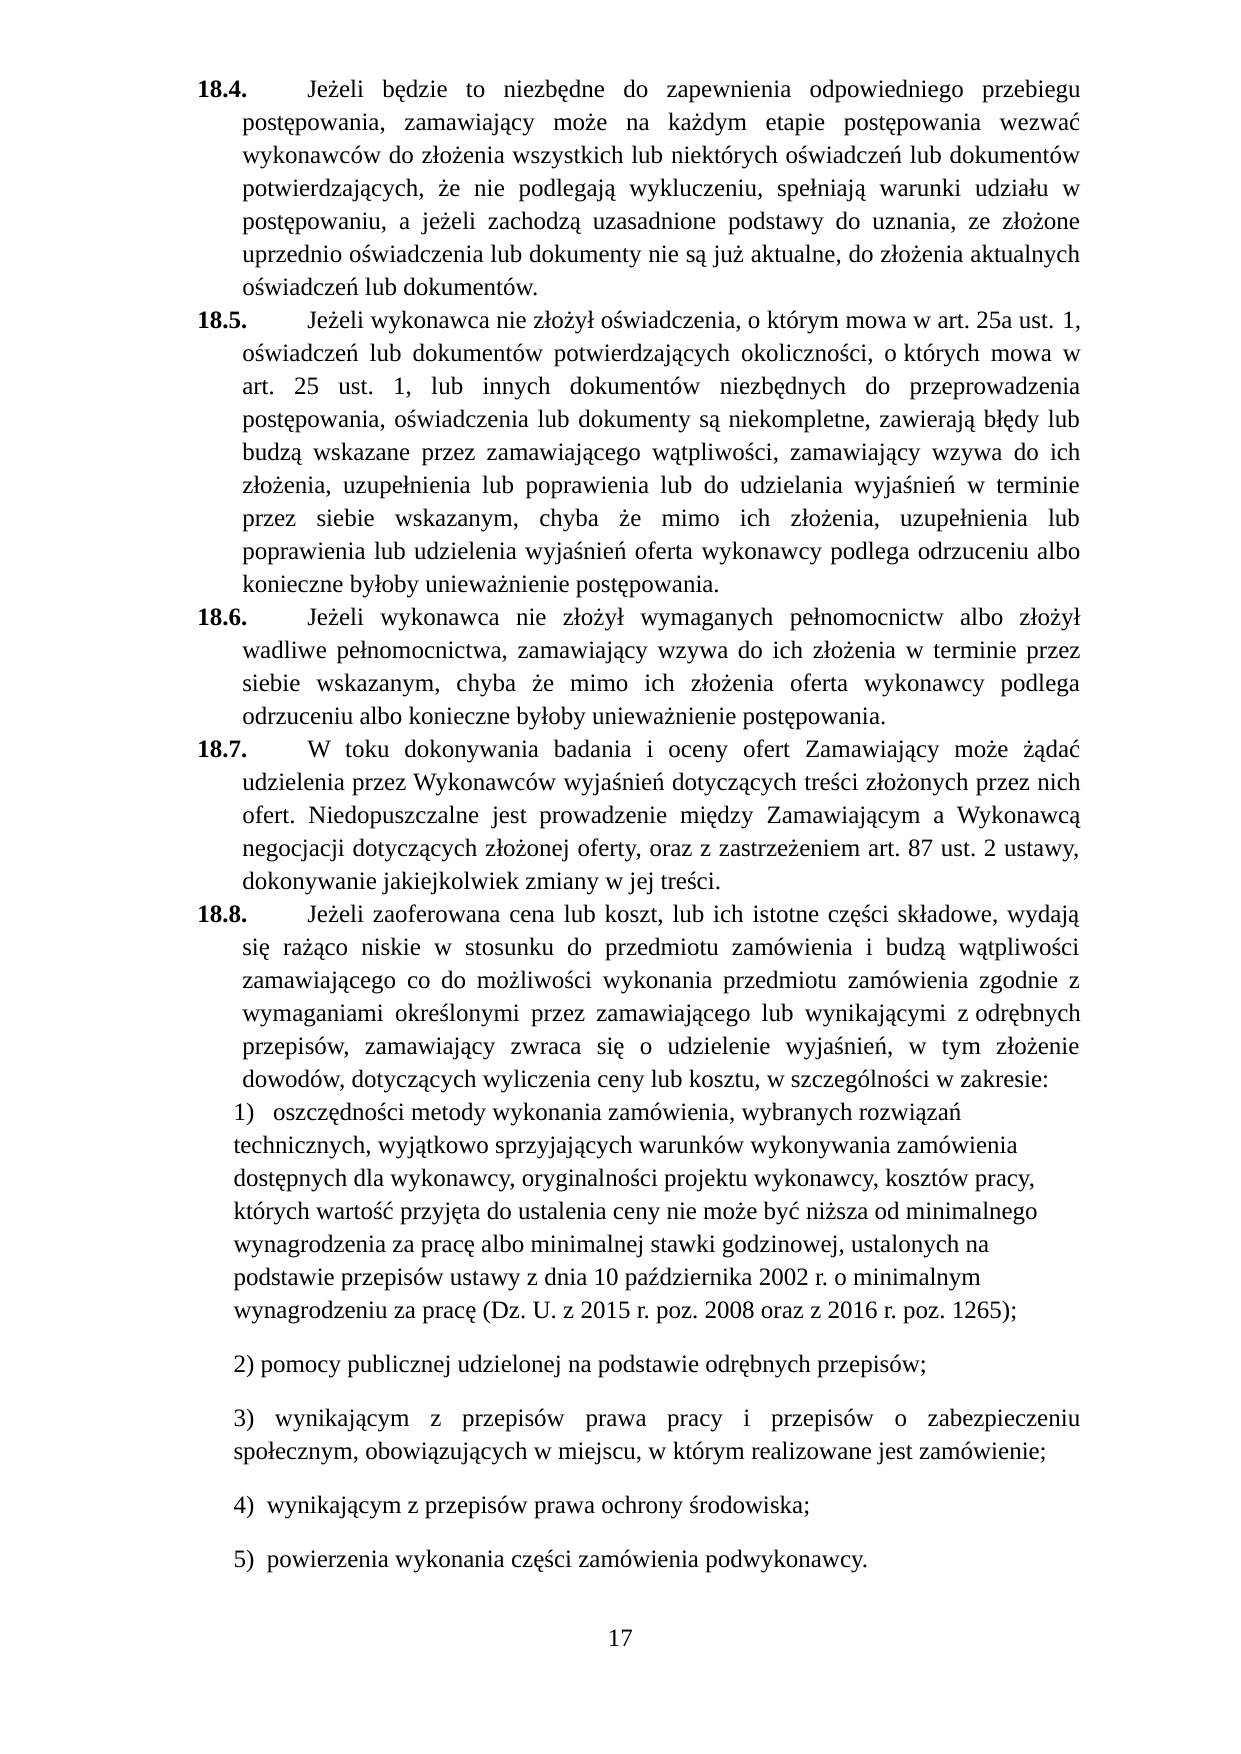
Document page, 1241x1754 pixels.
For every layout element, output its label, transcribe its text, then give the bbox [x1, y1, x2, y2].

list Jeżeli będzie to niezbędne do zapewnienia odpowiedniego przebiegu postępowania, zamawiający może na każdym etapie postępowania wezwać wykonawców do złożenia wszystkich lub niektórych oświadczeń lub dokumentów potwierdzających, że nie podlegają wykluczeniu, spełniają warunki udziału w postępowaniu, a jeżeli zachodzą uzasadnione podstawy do uznania, ze złożone uprzednio oświadczenia lub dokumenty nie są już aktualne, do złożenia aktualnych oświadczeń lub dokumentów. [197, 74, 1081, 301]
list Jeżeli wykonawca nie złożył oświadczenia, o którym mowa w art. 25a ust. 1, oświadczeń lub dokumentów potwierdzających okoliczności, o których mowa w art. 25 ust. 1, lub innych dokumentów niezbędnych do przeprowadzenia postępowania, oświadczenia lub dokumenty są niekompletne, zawierają błędy lub budzą wskazane przez zamawiającego wątpliwości, zamawiający wzywa do ich złożenia, uzupełnienia lub poprawienia lub do udzielania wyjaśnień w terminie przez siebie wskazanym, chyba że mimo ich złożenia, uzupełnienia lub poprawienia lub udzielenia wyjaśnień oferta wykonawcy podlega odrzuceniu albo konieczne byłoby unieważnienie postępowania. [197, 305, 1081, 598]
text 2) pomocy publicznej udzielonej na podstawie odrębnych przepisów; [233, 1349, 1081, 1378]
text 4) wynikającym z przepisów prawa ochrony środowiska; [233, 1490, 1081, 1519]
list Jeżeli zaoferowana cena lub koszt, lub ich istotne części składowe, wydają się rażąco niskie w stosunku do przedmiotu zamówienia i budzą wątpliwości zamawiającego co do możliwości wykonania przedmiotu zamówienia zgodnie z wymaganiami określonymi przez zamawiającego lub wynikającymi z odrębnych przepisów, zamawiający zwraca się o udzielenie wyjaśnień, w tym złożenie dowodów, dotyczących wyliczenia ceny lub kosztu, w szczególności w zakresie: [197, 899, 1081, 1093]
text 1) oszczędności metody wykonania zamówienia, wybranych rozwiązań technicznych, wyjątkowo sprzyjających warunków wykonywania zamówienia dostępnych dla wykonawcy, oryginalności projektu wykonawcy, kosztów pracy, których wartość przyjęta do ustalenia ceny nie może być niższa od minimalnego wynagrodzenia za pracę albo minimalnej stawki godzinowej, ustalonych na podstawie przepisów ustawy z dnia 10 października 2002 r. o minimalnym wynagrodzeniu za pracę (Dz. U. z 2015 r. poz. 2008 oraz z 2016 r. poz. 1265); [233, 1097, 1081, 1324]
text 5) powierzenia wykonania części zamówienia podwykonawcy. [233, 1544, 1081, 1573]
text 3) wynikającym z przepisów prawa pracy i przepisów o zabezpieczeniu społecznym, obowiązujących w miejscu, w którym realizowane jest zamówienie; [233, 1403, 1081, 1465]
list Jeżeli wykonawca nie złożył wymaganych pełnomocnictw albo złożył wadliwe pełnomocnictwa, zamawiający wzywa do ich złożenia w terminie przez siebie wskazanym, chyba że mimo ich złożenia oferta wykonawcy podlega odrzuceniu albo konieczne byłoby unieważnienie postępowania. [197, 602, 1081, 730]
list W toku dokonywania badania i oceny ofert Zamawiający może żądać udzielenia przez Wykonawców wyjaśnień dotyczących treści złożonych przez nich ofert. Niedopuszczalne jest prowadzenie między Zamawiającym a Wykonawcą negocjacji dotyczących złożonej oferty, oraz z zastrzeżeniem art. 87 ust. 2 ustawy, dokonywanie jakiejkolwiek zmiany w jej treści. [197, 734, 1081, 895]
